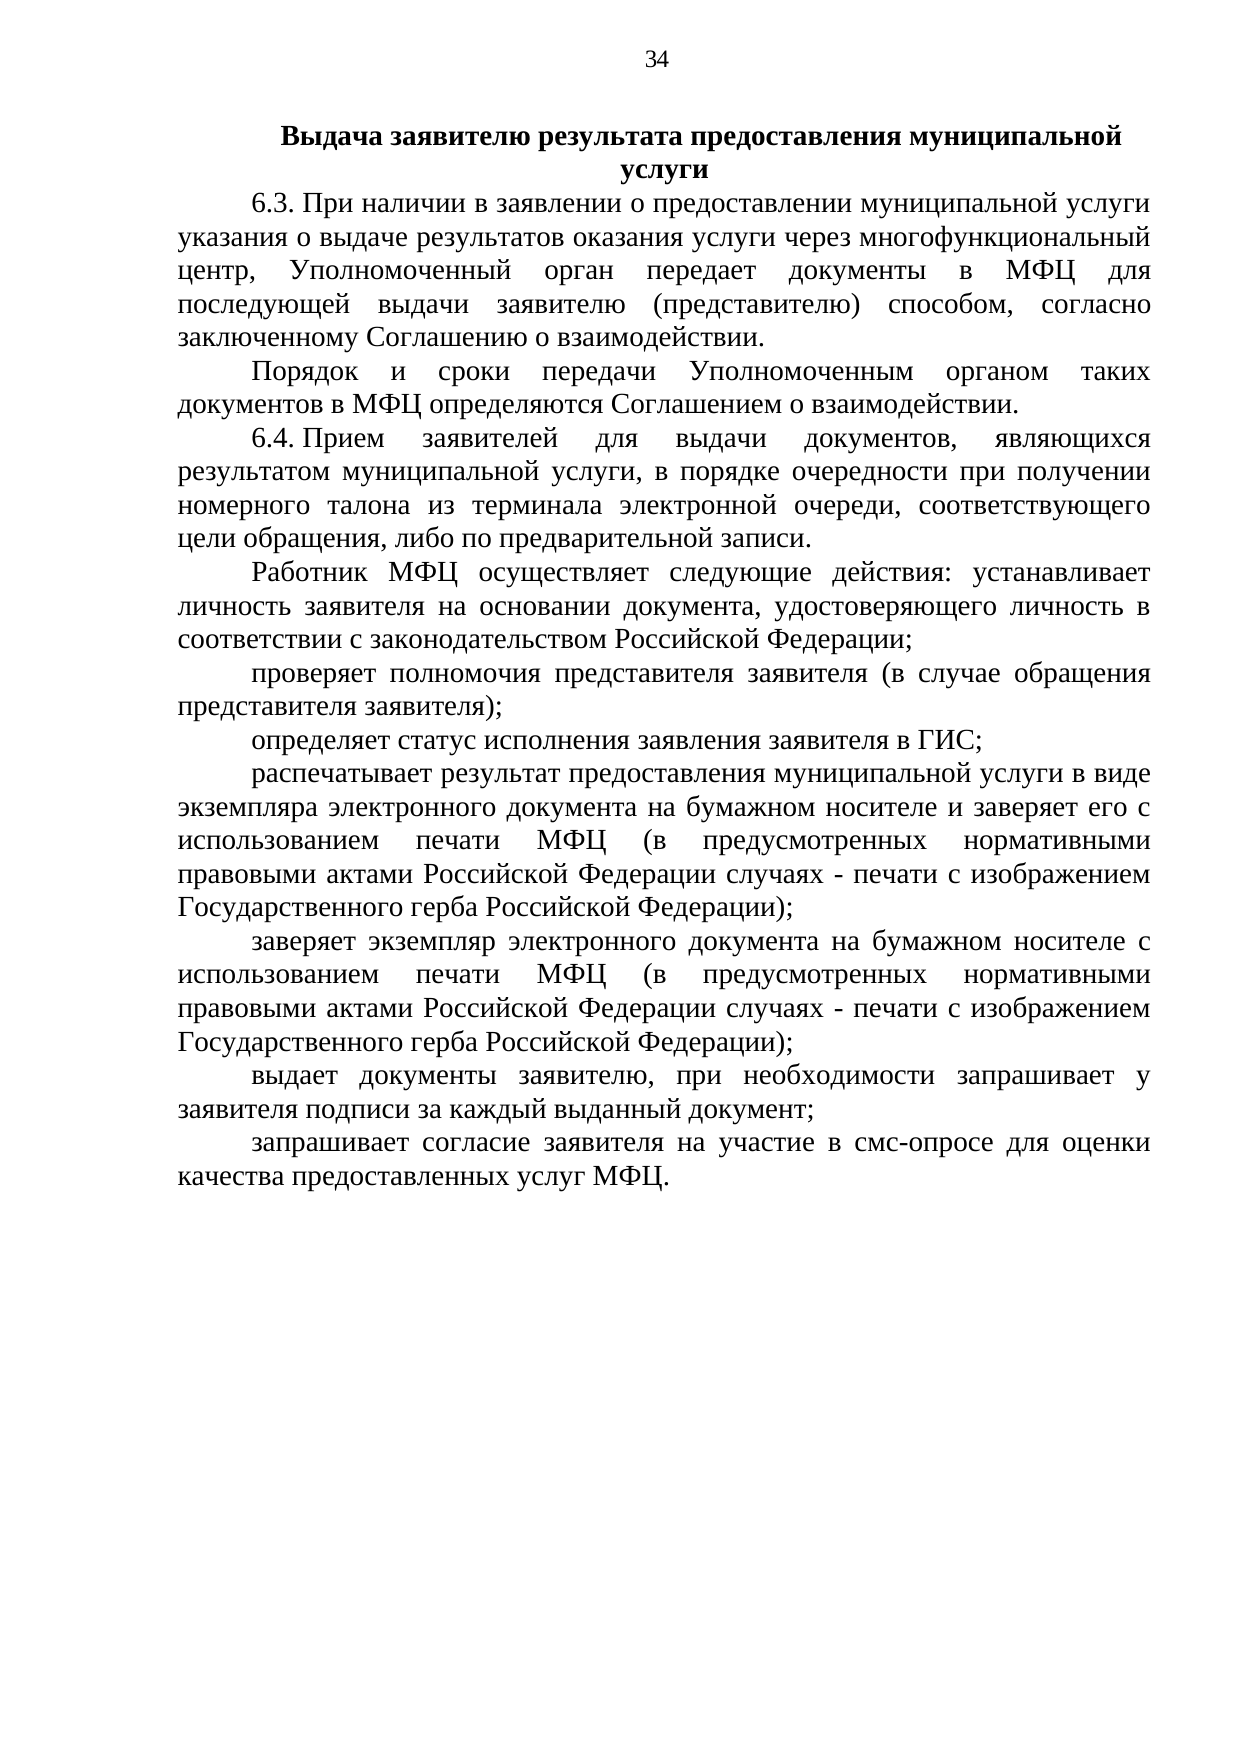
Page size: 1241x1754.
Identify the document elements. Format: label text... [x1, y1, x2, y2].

text проверяет полномочия представителя заявителя (в случае обращения представителя заявителя); [177, 655, 1152, 722]
text Работник МФЦ осуществляет следующие действия: устанавливает личность заявителя на основании документа, удостоверяющего личность в соответствии с законодательством Российской Федерации; [177, 554, 1152, 655]
text Выдача заявителю результата предоставления муниципальной услуги [177, 118, 1152, 185]
text выдает документы заявителю, при необходимости запрашивает у заявителя подписи за каждый выданный документ; [177, 1057, 1152, 1124]
text определяет статус исполнения заявления заявителя в ГИС; [177, 722, 1152, 755]
text распечатывает результат предоставления муниципальной услуги в виде экземпляра электронного документа на бумажном носителе и заверяет его с использованием печати МФЦ (в предусмотренных нормативными правовыми актами Российской Федерации случаях - печати с изображением Государственного герба Российской Федерации); [177, 755, 1152, 923]
text 6.4. Прием заявителей для выдачи документов, являющихся результатом муниципальной услуги, в порядке очередности при получении номерного талона из терминала электронной очереди, соответствующего цели обращения, либо по предварительной записи. [177, 420, 1152, 554]
text запрашивает согласие заявителя на участие в смс-опросе для оценки качества предоставленных услуг МФЦ. [177, 1124, 1152, 1191]
text заверяет экземпляр электронного документа на бумажном носителе с использованием печати МФЦ (в предусмотренных нормативными правовыми актами Российской Федерации случаях - печати с изображением Государственного герба Российской Федерации); [177, 923, 1152, 1057]
text Порядок и сроки передачи Уполномоченным органом таких документов в МФЦ определяются Соглашением о взаимодействии. [177, 353, 1152, 420]
text 6.3. При наличии в заявлении о предоставлении муниципальной услуги указания о выдаче результатов оказания услуги через многофункциональный центр, Уполномоченный орган передает документы в МФЦ для последующей выдачи заявителю (представителю) способом, согласно заключенному Соглашению о взаимодействии. [177, 185, 1152, 353]
